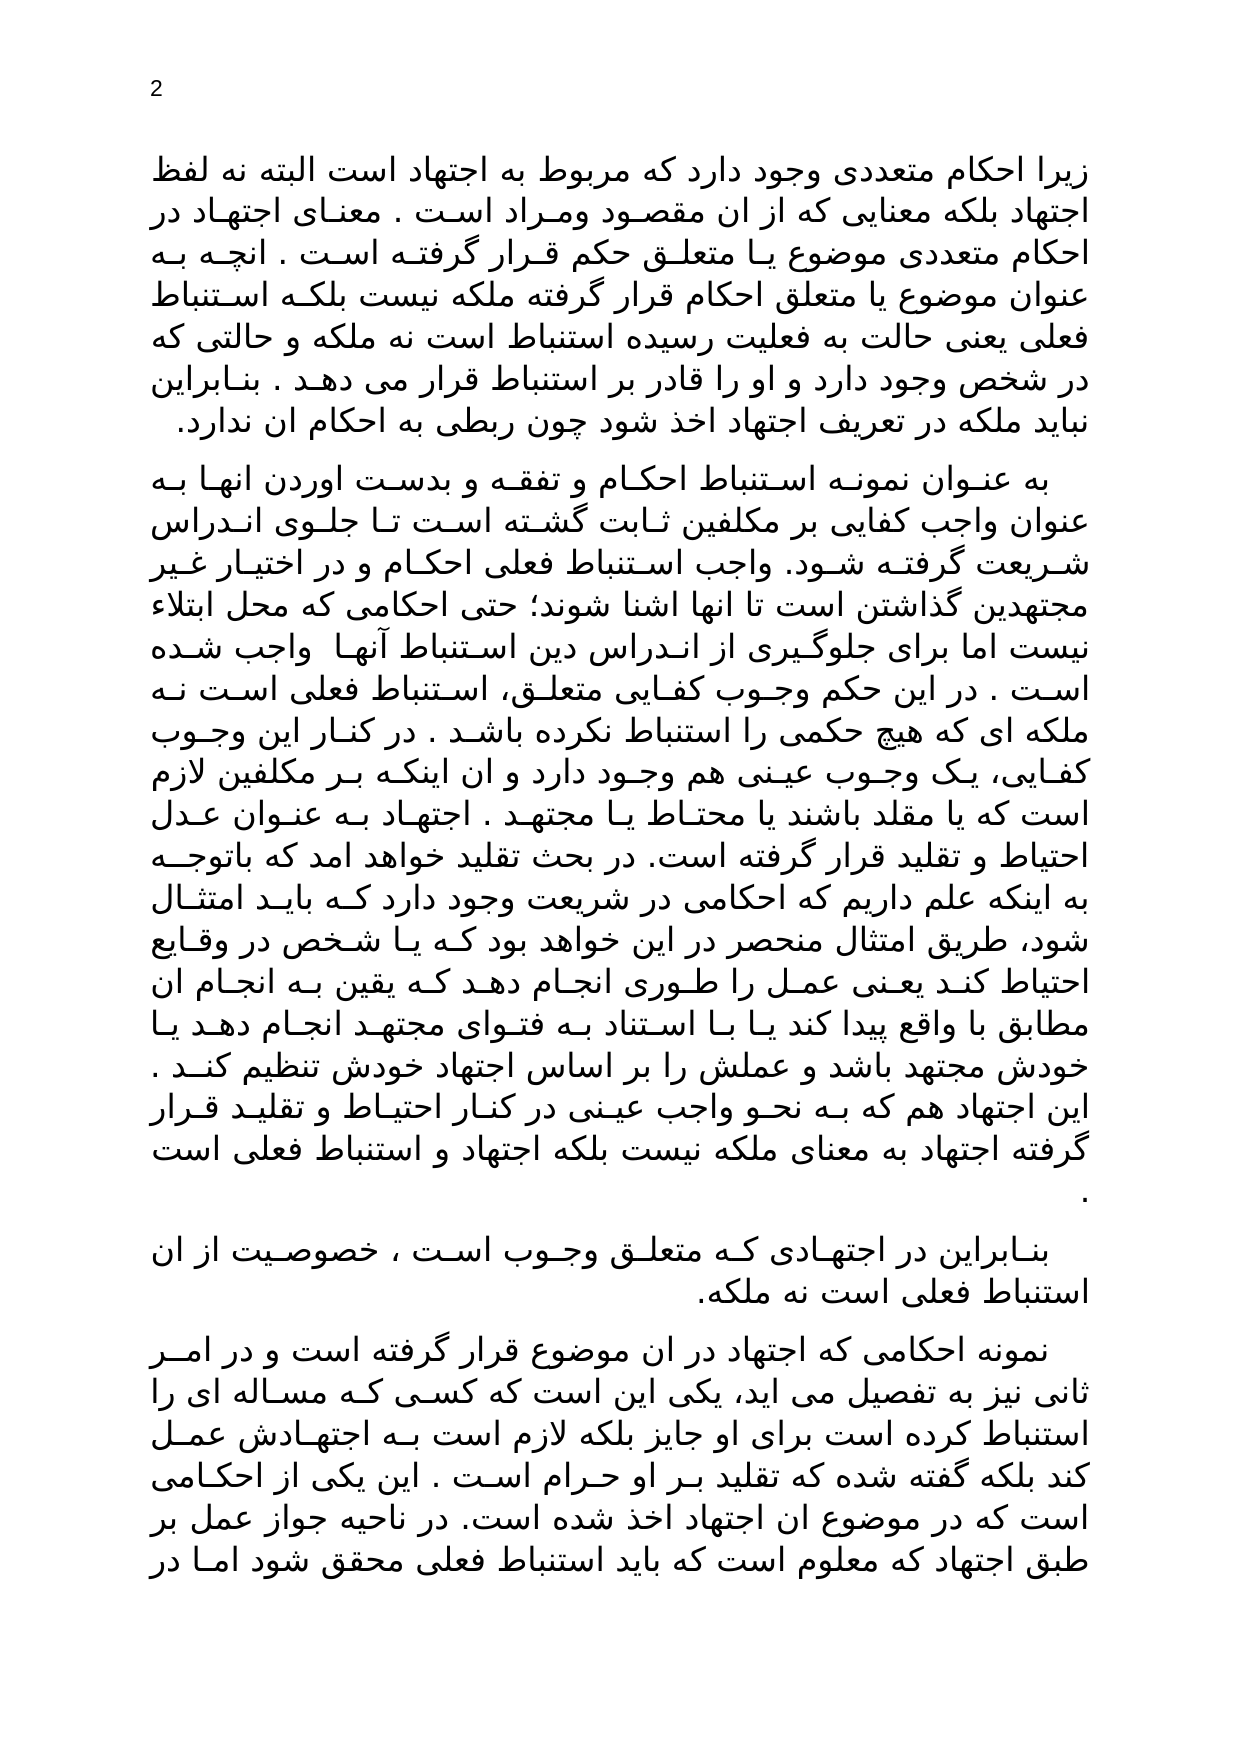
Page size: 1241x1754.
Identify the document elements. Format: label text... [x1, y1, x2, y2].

text به عنوان نمونه استنباط احکام و تفقه و بدست اوردن انها به عنوان واجب کفایی بر مکلفین ثابت گشته است تا جلوی اندراس شریعت گرفته شود. واجب استنباط فعلی احکام و در اختیار غیر مجتهدین گذاشتن است تا انها اشنا شوند؛ حتی احکامی که محل ابتلاء نیست اما برای جلوگیری از اندراس دين استنباط آنها واجب شده است . در این حکم وجوب کفایی متعلق، استنباط فعلی است نه ملکه ای که هیچ حکمی را استنباط نکرده باشد . در کنار این وجوب کفایی، یک وجوب عینی هم وجود دارد و ان اینکه بر مکلفین لازم است که یا مقلد باشند یا محتاط یا مجتهد . اجتهاد به عنوان عدل احتیاط و تقلید قرار گرفته است. در بحث تقلید خواهد امد که باتوجه به اینکه علم داریم که احکامی در شریعت وجود دارد که باید امتثال شود، طریق امتثال منحصر در این خواهد بود که یا شخص در وقایع احتیاط کند یعنی عمل را طوری انجام دهد که یقین به انجام ان مطابق با واقع پیدا کند یا با استناد به فتوای مجتهد انجام دهد یا خودش مجتهد باشد و عملش را بر اساس اجتهاد خودش تنظیم کند . این اجتهاد هم که به نحو واجب عینی در کنار احتیاط و تقلید قرار گرفته اجتهاد به معنای ملکه نیست بلکه اجتهاد و استنباط فعلی است . [150, 460, 1090, 1211]
text بنابراین در اجتهادی که متعلق وجوب است ، خصوصیت از ان استنباط فعلی است نه ملکه. [150, 1230, 1090, 1311]
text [150, 1331, 1090, 1579]
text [150, 150, 1090, 440]
